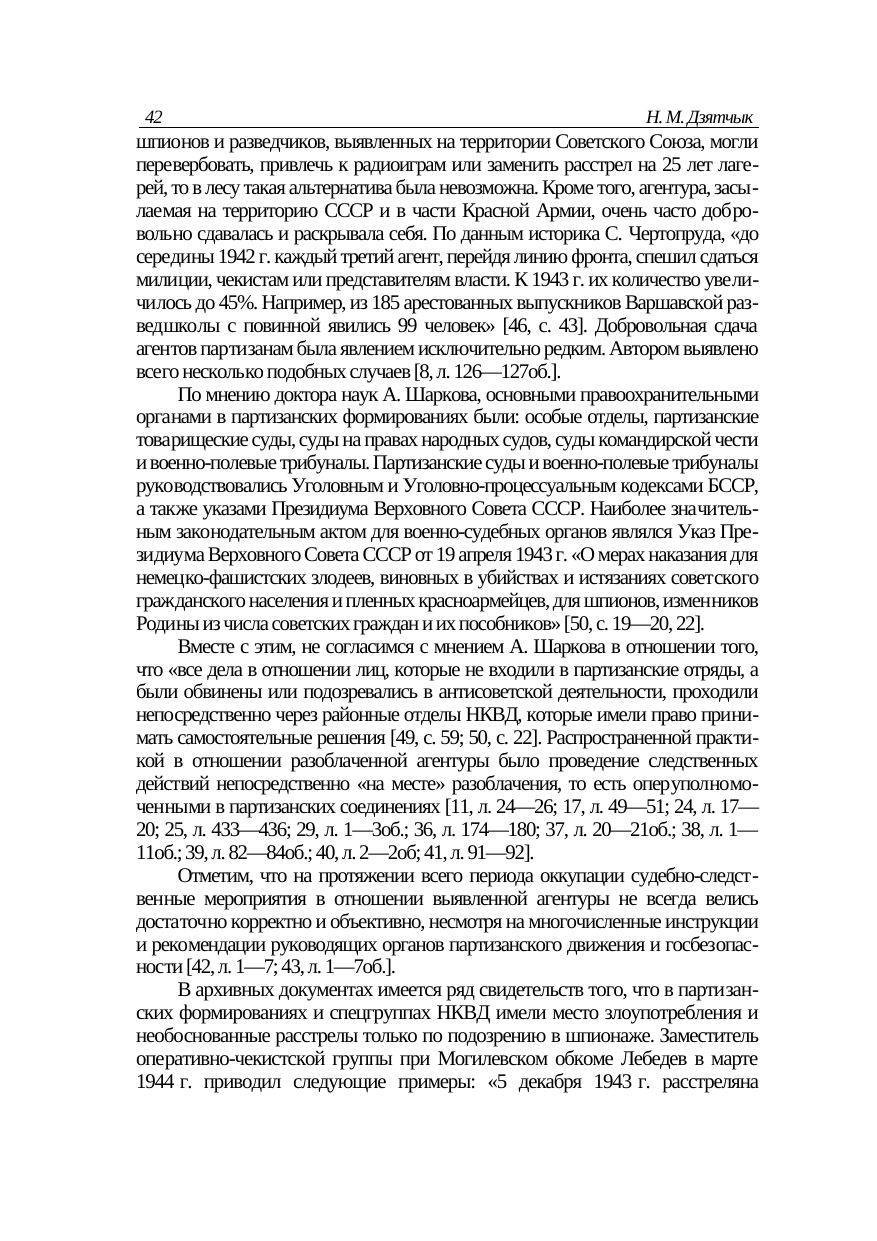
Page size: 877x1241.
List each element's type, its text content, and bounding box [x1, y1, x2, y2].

text Вместе с этим, не согласимся с мнением А. Шаркова в отношении того, что «все дела в отношении лиц, которые не входили в партизанские отряды, а были обвинены или подозревались в антисоветской деятельности, проходили непосредственно через районные отделы НКВД, которые имели право принимать самостоятельные решения [49, с. 59; 50, с. 22]. Распространенной практикой в отношении разоблаченной агентуры было проведение следственных действий непосредственно «на месте» разоблачения, то есть оперуполномоченными в партизанских соединениях [11, л. 24—26; 17, л. 49—51; 24, л. 17—20; 25, л. 433—436; 29, л. 1—3об.; 36, л. 174—180; 37, л. 20—21об.; 38, л. 1—11об.; 39, л. 82—84об.; 40, л. 2—2об; 41, л. 91—92]. [136, 635, 759, 864]
text По мнению доктора наук А. Шаркова, основными правоохранительными органами в партизанских формированиях были: особые отделы, партизанские товарищеские суды, суды на правах народных судов, суды командирской чести и военно-полевые трибуналы. Партизанские суды и военно-полевые трибуналы руководствовались Уголовным и Уголовно-процессуальным кодексами БССР, а также указами Президиума Верховного Совета СССР. Наиболее значительным законодательным актом для военно-судебных органов являлся Указ Президиума Верховного Совета СССР от 19 апреля 1943 г. «О мерах наказания для немецко-фашистских злодеев, виновных в убийствах и истязаниях советского гражданского населения и пленных красноармейцев, для шпионов, изменников Родины из числа советских граждан и их пособников» [50, с. 19—20, 22]. [136, 383, 759, 635]
text Отметим, что на протяжении всего периода оккупации судебно-следственные мероприятия в отношении выявленной агентуры не всегда велись достаточно корректно и объективно, несмотря на многочисленные инструкции и рекомендации руководящих органов партизанского движения и госбезопасности [42, л. 1—7; 43, л. 1—7об.]. [136, 864, 759, 978]
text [136, 978, 759, 1093]
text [136, 131, 759, 383]
